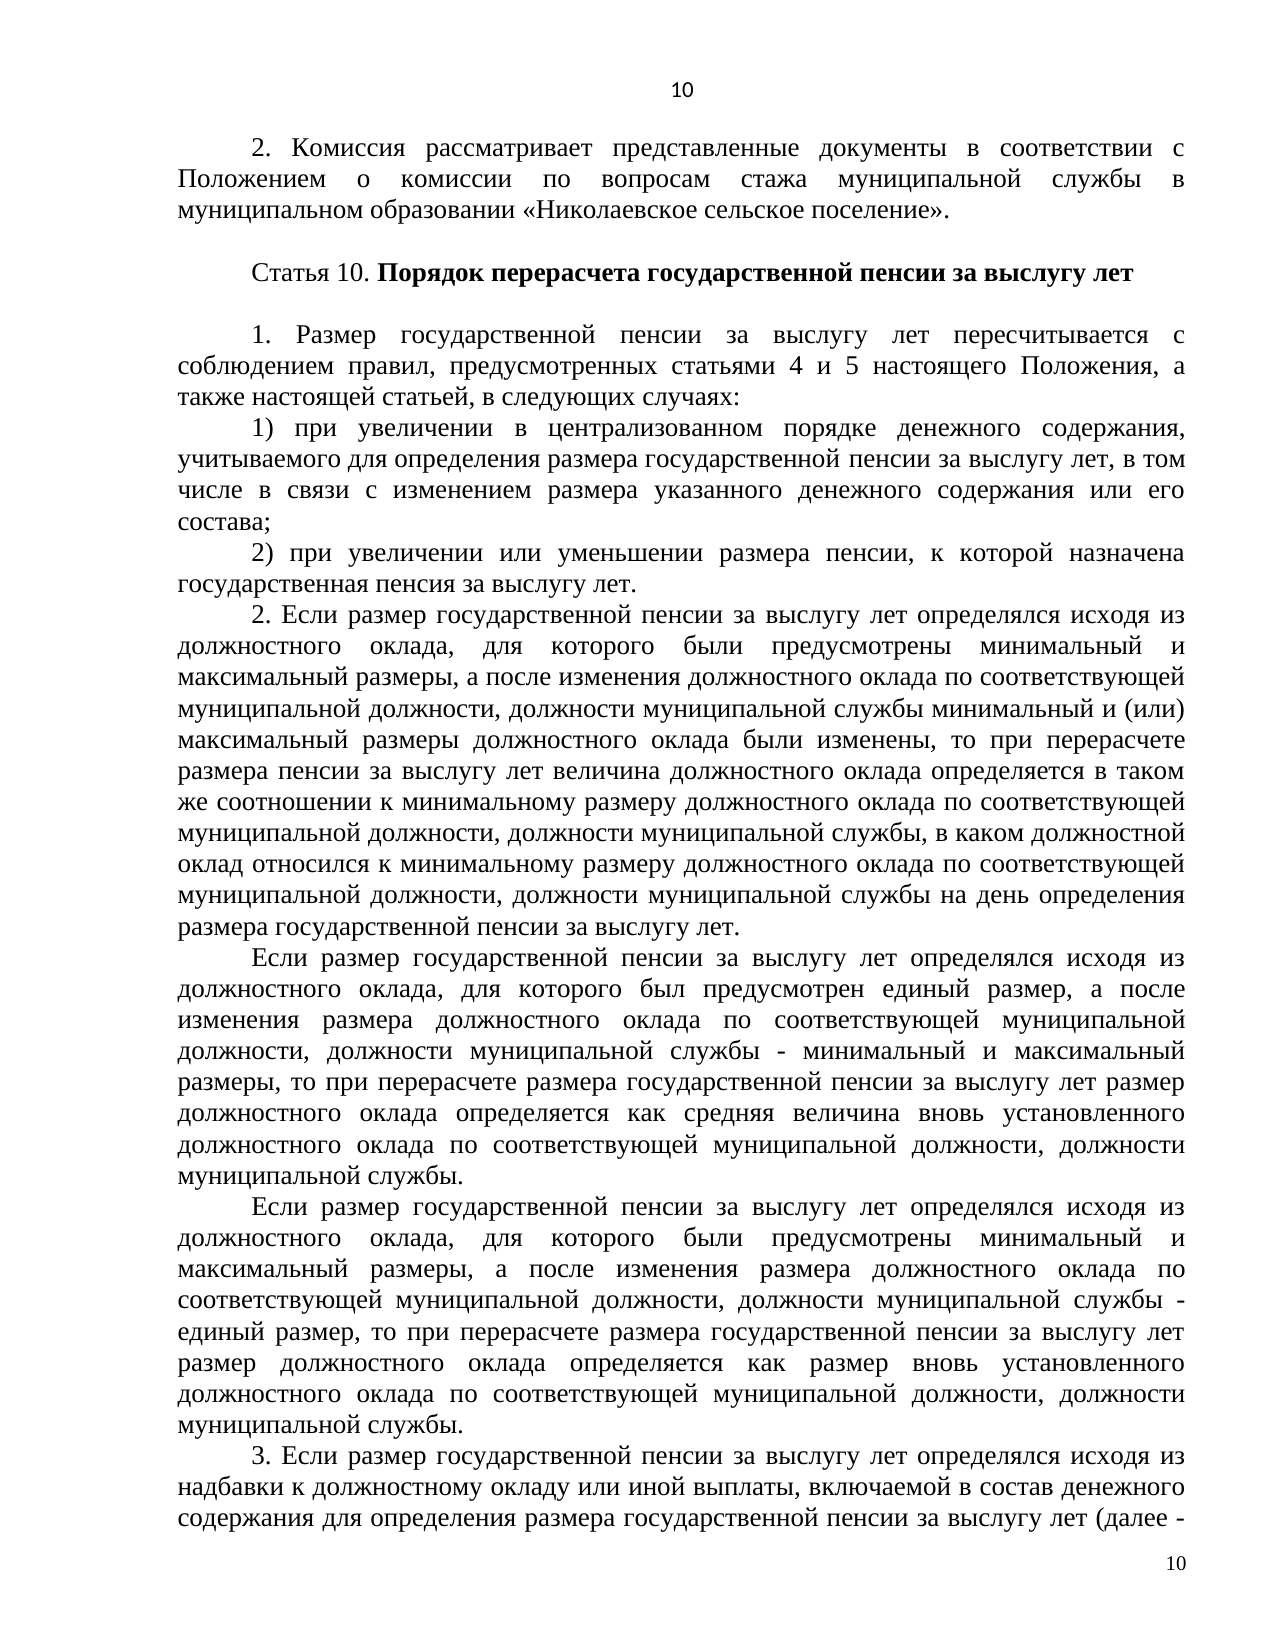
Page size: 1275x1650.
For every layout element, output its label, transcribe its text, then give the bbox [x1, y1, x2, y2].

text Статья 10. Порядок перерасчета государственной пенсии за выслугу лет [177, 256, 1186, 287]
text 2. Комиссия рассматривает представленные документы в соответствии с Положением о комиссии по вопросам стажа муниципальной службы в муниципальном образовании «Николаевское сельское поселение». [177, 131, 1186, 224]
text 2) при увеличении или уменьшении размера пенсии, к которой назначена государственная пенсия за выслугу лет. [177, 536, 1186, 598]
text Если размер государственной пенсии за выслугу лет определялся исходя из должностного оклада, для которого были предусмотрены минимальный и максимальный размеры, а после изменения размера должностного оклада по соответствующей муниципальной должности, должности муниципальной службы - единый размер, то при перерасчете размера государственной пенсии за выслугу лет размер должностного оклада определяется как размер вновь установленного должностного оклада по соответствующей муниципальной должности, должности муниципальной службы. [177, 1190, 1186, 1439]
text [177, 1439, 1186, 1533]
text 1) при увеличении в централизованном порядке денежного содержания, учитываемого для определения размера государственной пенсии за выслугу лет, в том числе в связи с изменением размера указанного денежного содержания или его состава; [177, 411, 1186, 536]
text 1. Размер государственной пенсии за выслугу лет пересчитывается с соблюдением правил, предусмотренных статьями 4 и 5 настоящего Положения, а также настоящей статьей, в следующих случаях: [177, 318, 1186, 411]
text 2. Если размер государственной пенсии за выслугу лет определялся исходя из должностного оклада, для которого были предусмотрены минимальный и максимальный размеры, а после изменения должностного оклада по соответствующей муниципальной должности, должности муниципальной службы минимальный и (или) максимальный размеры должностного оклада были изменены, то при перерасчете размера пенсии за выслугу лет величина должностного оклада определяется в таком же соотношении к минимальному размеру должностного оклада по соответствующей муниципальной должности, должности муниципальной службы, в каком должностной оклад относился к минимальному размеру должностного оклада по соответствующей муниципальной должности, должности муниципальной службы на день определения размера государственной пенсии за выслугу лет. [177, 598, 1186, 941]
text Если размер государственной пенсии за выслугу лет определялся исходя из должностного оклада, для которого был предусмотрен единый размер, а после изменения размера должностного оклада по соответствующей муниципальной должности, должности муниципальной службы - минимальный и максимальный размеры, то при перерасчете размера государственной пенсии за выслугу лет размер должностного оклада определяется как средняя величина вновь установленного должностного оклада по соответствующей муниципальной должности, должности муниципальной службы. [177, 941, 1186, 1190]
